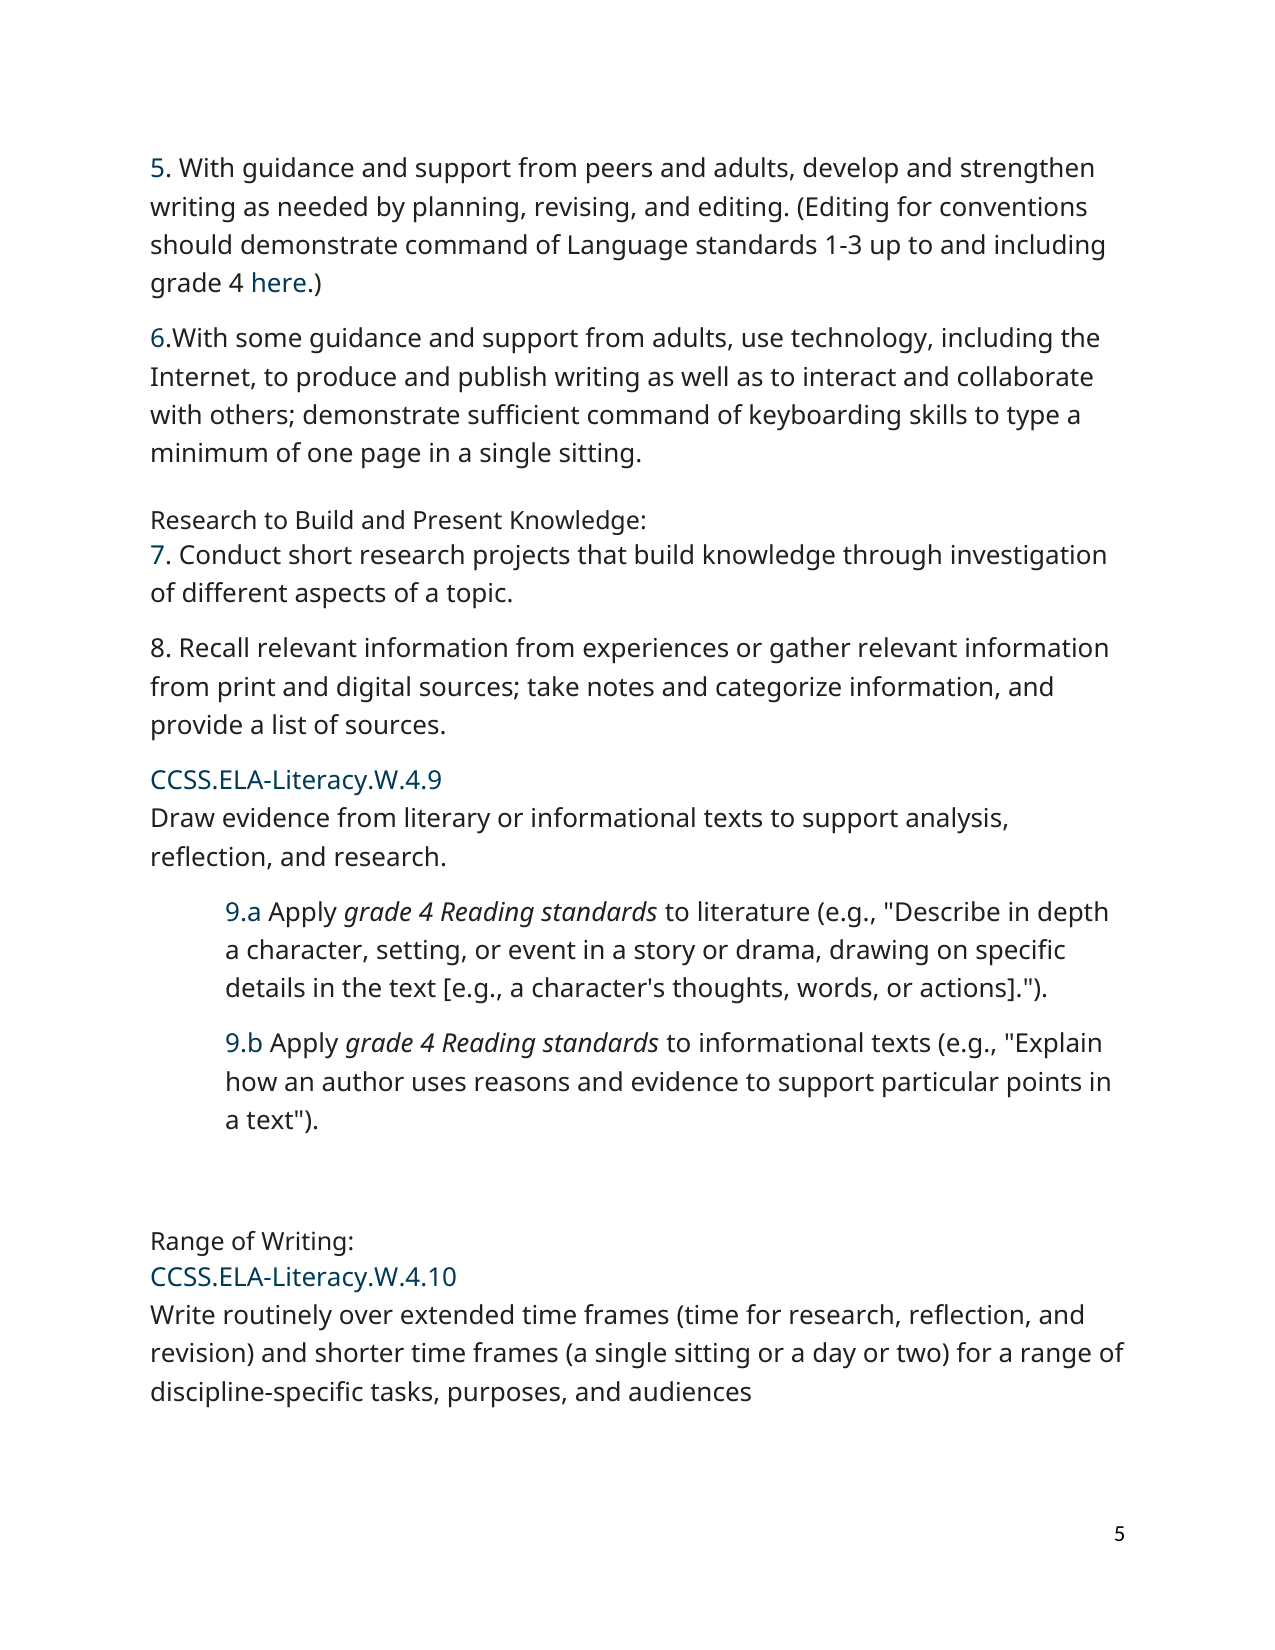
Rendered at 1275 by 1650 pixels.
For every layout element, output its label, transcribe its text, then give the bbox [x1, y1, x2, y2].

text 7. Conduct short research projects that build knowledge through investigation of different aspects of a topic. [150, 537, 1125, 610]
text CCSS.ELA-Literacy.W.4.9 Draw evidence from literary or informational texts to support analysis, reflection, and research. [150, 762, 1125, 874]
subtitle Range of Writing: [150, 1224, 1125, 1258]
text 9.b Apply grade 4 Reading standards to informational texts (e.g., "Explain how an author uses reasons and evidence to support particular points in a text"). [225, 1025, 1125, 1137]
text 5. With guidance and support from peers and adults, develop and strengthen writing as needed by planning, revising, and editing. (Editing for conventions should demonstrate command of Language standards 1-3 up to and including grade 4 here.) [150, 150, 1125, 301]
subtitle Research to Build and Present Knowledge: [150, 502, 1125, 537]
text CCSS.ELA-Literacy.W.4.10 Write routinely over extended time frames (time for research, reflection, and revision) and shorter time frames (a single sitting or a day or two) for a range of discipline-specific tasks, purposes, and audiences [150, 1258, 1125, 1409]
text 6.With some guidance and support from adults, use technology, including the Internet, to produce and publish writing as well as to interact and collaborate with others; demonstrate sufficient command of keyboarding skills to type a minimum of one page in a single sitting. [150, 320, 1125, 471]
text 9.a Apply grade 4 Reading standards to literature (e.g., "Describe in depth a character, setting, or event in a story or drama, drawing on specific details in the text [e.g., a character's thoughts, words, or actions]."). [225, 893, 1125, 1005]
text 8. Recall relevant information from experiences or gather relevant information from print and digital sources; take notes and categorize information, and provide a list of sources. [150, 630, 1125, 742]
